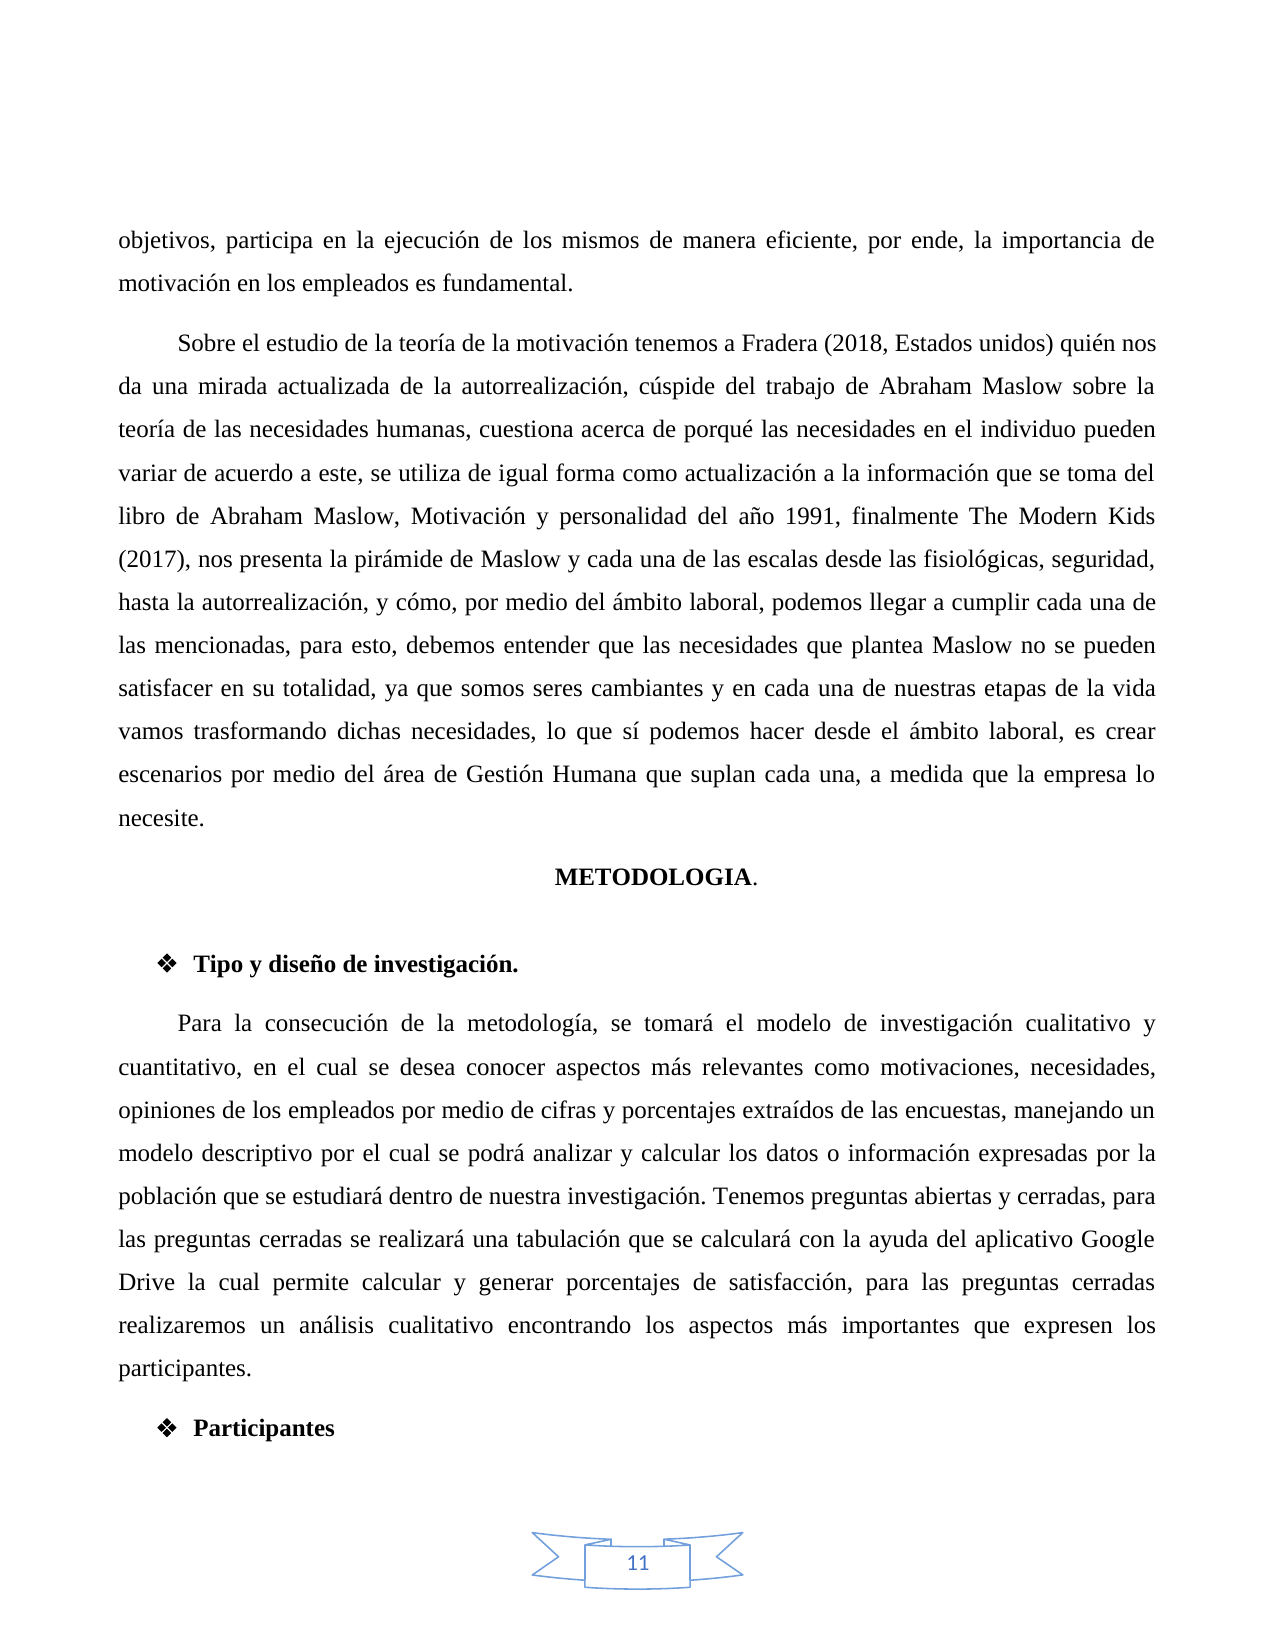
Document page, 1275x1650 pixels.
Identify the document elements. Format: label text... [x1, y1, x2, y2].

list Tipo y diseño de investigación. [156, 949, 1157, 977]
text Para la consecución de la metodología, se tomará el modelo de investigación cualitativo y cuantitativo, en el cual se desea conocer aspectos más relevantes como motivaciones, necesidades, opiniones de los empleados por medio de cifras y porcentajes extraídos de las encuestas, manejando un modelo descriptivo por el cual se podrá analizar y calcular los datos o información expresadas por la población que se estudiará dentro de nuestra investigación. Tenemos preguntas abiertas y cerradas, para las preguntas cerradas se realizará una tabulación que se calculará con la ayuda del aplicativo Google Drive la cual permite calcular y generar porcentajes de satisfacción, para las preguntas cerradas realizaremos un análisis cualitativo encontrando los aspectos más importantes que expresen los participantes. [118, 1008, 1157, 1382]
text Sobre el estudio de la teoría de la motivación tenemos a Fradera (2018, Estados unidos) quién nos da una mirada actualizada de la autorrealización, cúspide del trabajo de Abraham Maslow sobre la teoría de las necesidades humanas, cuestiona acerca de porqué las necesidades en el individuo pueden variar de acuerdo a este, se utiliza de igual forma como actualización a la información que se toma del libro de Abraham Maslow, Motivación y personalidad del año 1991, finalmente The Modern Kids (2017), nos presenta la pirámide de Maslow y cada una de las escalas desde las fisiológicas, seguridad, hasta la autorrealización, y cómo, por medio del ámbito laboral, podemos llegar a cumplir cada una de las mencionadas, para esto, debemos entender que las necesidades que plantea Maslow no se pueden satisfacer en su totalidad, ya que somos seres cambiantes y en cada una de nuestras etapas de la vida vamos trasformando dichas necesidades, lo que sí podemos hacer desde el ámbito laboral, es crear escenarios por medio del área de Gestión Humana que suplan cada una, a medida que la empresa lo necesite. [118, 328, 1157, 831]
list Participantes [156, 1413, 1157, 1442]
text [118, 225, 1157, 297]
list METODOLOGIA. [156, 862, 1157, 891]
